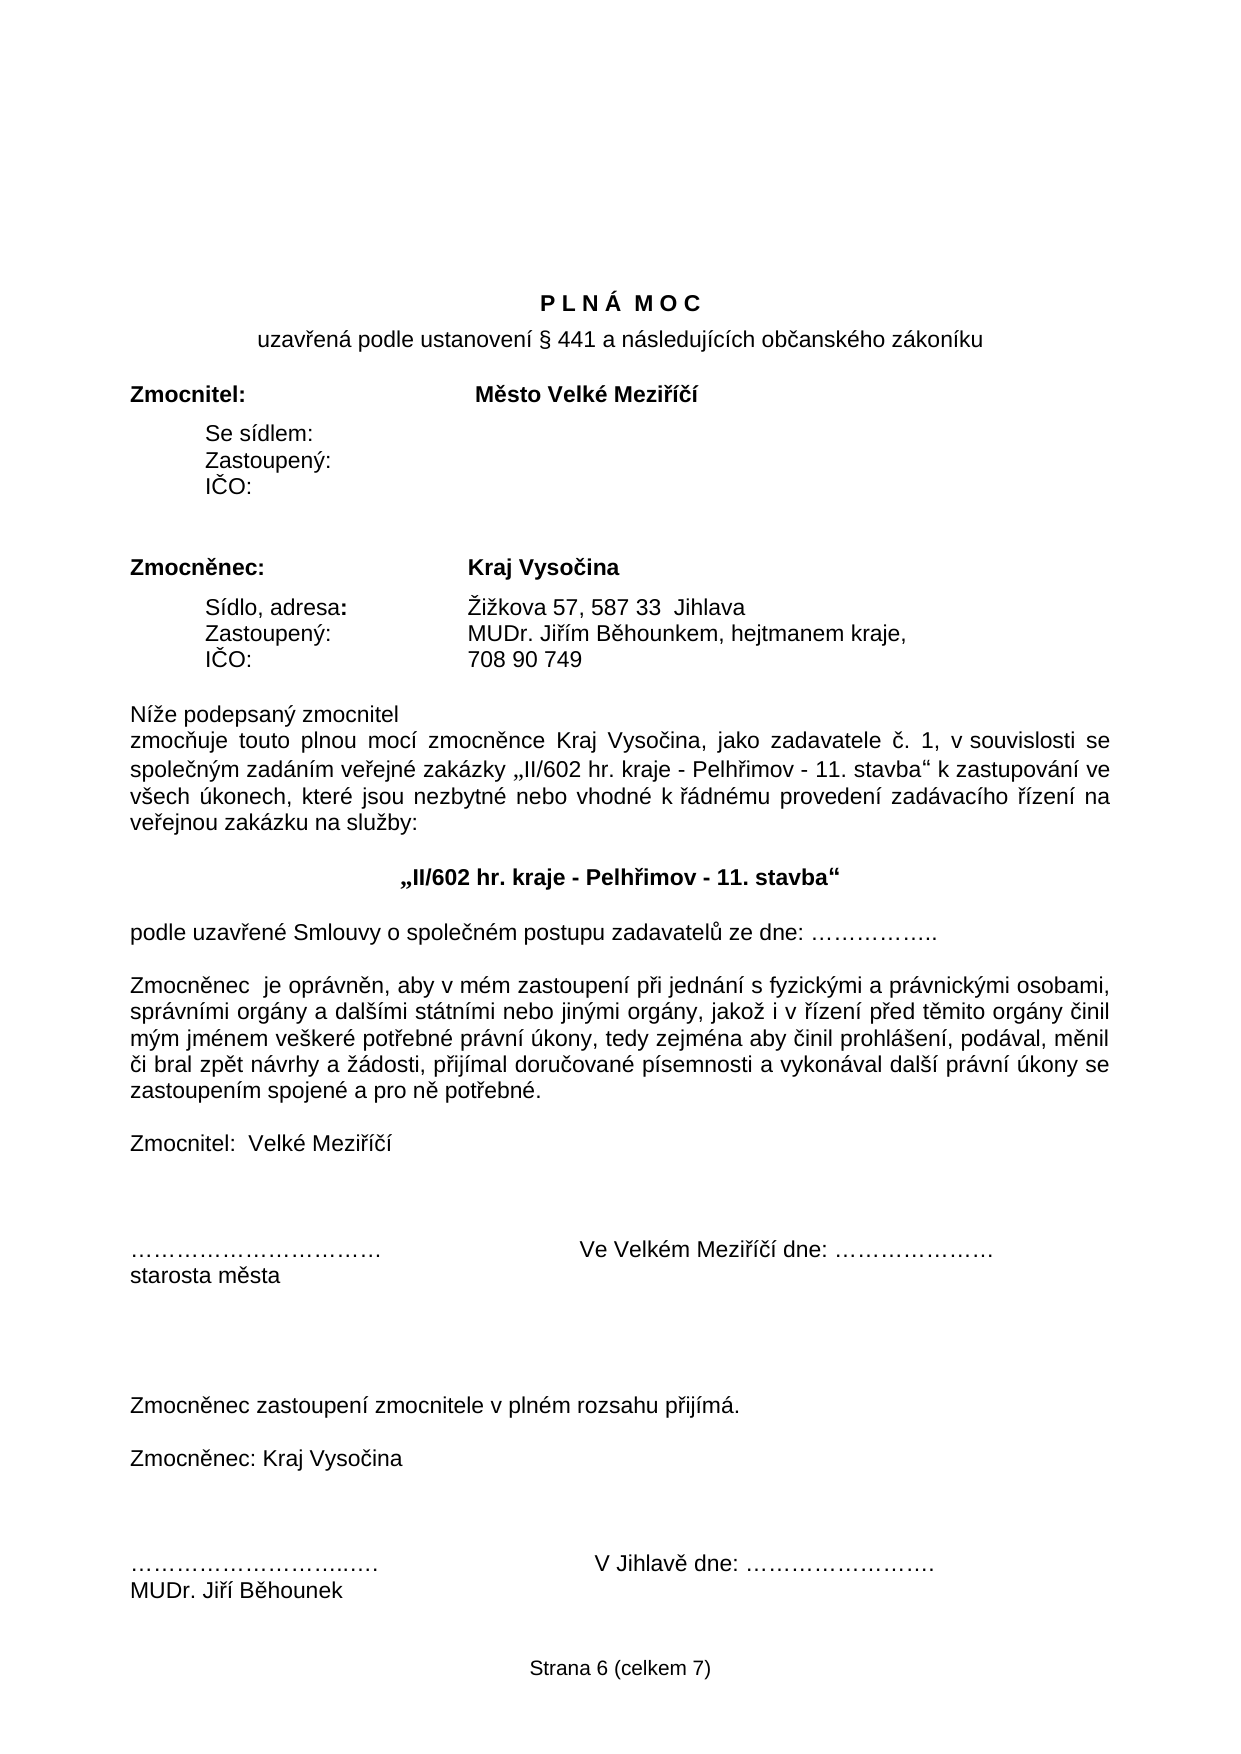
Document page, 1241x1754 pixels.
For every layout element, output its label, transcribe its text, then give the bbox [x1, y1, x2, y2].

text Zmocněnec zastoupení zmocnitele v plném rozsahu přijímá. [130, 1392, 1110, 1419]
text Zmocněnec je oprávněn, aby v mém zastoupení při jednání s fyzickými a právnickými osobami, správními orgány a dalšími státními nebo jinými orgány, jakož i v řízení před těmito orgány činil mým jménem veškeré potřebné právní úkony, tedy zejména aby činil prohlášení, podával, měnil či bral zpět návrhy a žádosti, přijímal doručované písemnosti a vykonával další právní úkony se zastoupením spojené a pro ně potřebné. [130, 972, 1110, 1104]
text starosta města [130, 1262, 1110, 1288]
text Zmocněnec: Kraj Vysočina [130, 1445, 1110, 1471]
text Níže podepsaný zmocnitel [130, 701, 1110, 727]
text zmocňuje touto plnou mocí zmocněnce Kraj Vysočina, jako zadavatele č. 1, v souvislosti se společným zadáním veřejné zakázky „II/602 hr. kraje - Pelhřimov - 11. stavba“ k zastupování ve všech úkonech, které jsou nezbytné nebo vhodné k řádnému provedení zadávacího řízení na veřejnou zakázku na služby: [130, 727, 1110, 835]
text IČO: 708 90 749 [130, 646, 1110, 673]
text ………………………..…. V Jihlavě dne: ……………………. [130, 1550, 1110, 1577]
text Se sídlem: [130, 420, 1110, 447]
text Sídlo, adresa: Žižkova 57, 587 33 Jihlava [130, 594, 1110, 620]
text MUDr. Jiří Běhounek [130, 1577, 1110, 1603]
text Zastoupený: [130, 447, 1110, 473]
text uzavřená podle ustanovení § 441 a následujících občanského zákoníku [130, 326, 1110, 352]
text podle uzavřené Smlouvy o společném postupu zadavatelů ze dne: …………….. [130, 919, 1110, 946]
text Zmocnitel: Velké Meziříčí [130, 1130, 1110, 1156]
text P L N Á M O C [130, 290, 1110, 317]
text Zmocněnec: Kraj Vysočina [130, 554, 1110, 581]
text „II/602 hr. kraje - Pelhřimov - 11. stavba“ [130, 862, 1110, 891]
text …………………………… Ve Velkém Meziříčí dne: ………………… [130, 1236, 1110, 1262]
text IČO: [130, 473, 1110, 499]
text Zmocnitel: Město Velké Meziříčí [130, 381, 1110, 407]
text Zastoupený: MUDr. Jiřím Běhounkem, hejtmanem kraje, [130, 620, 1110, 646]
